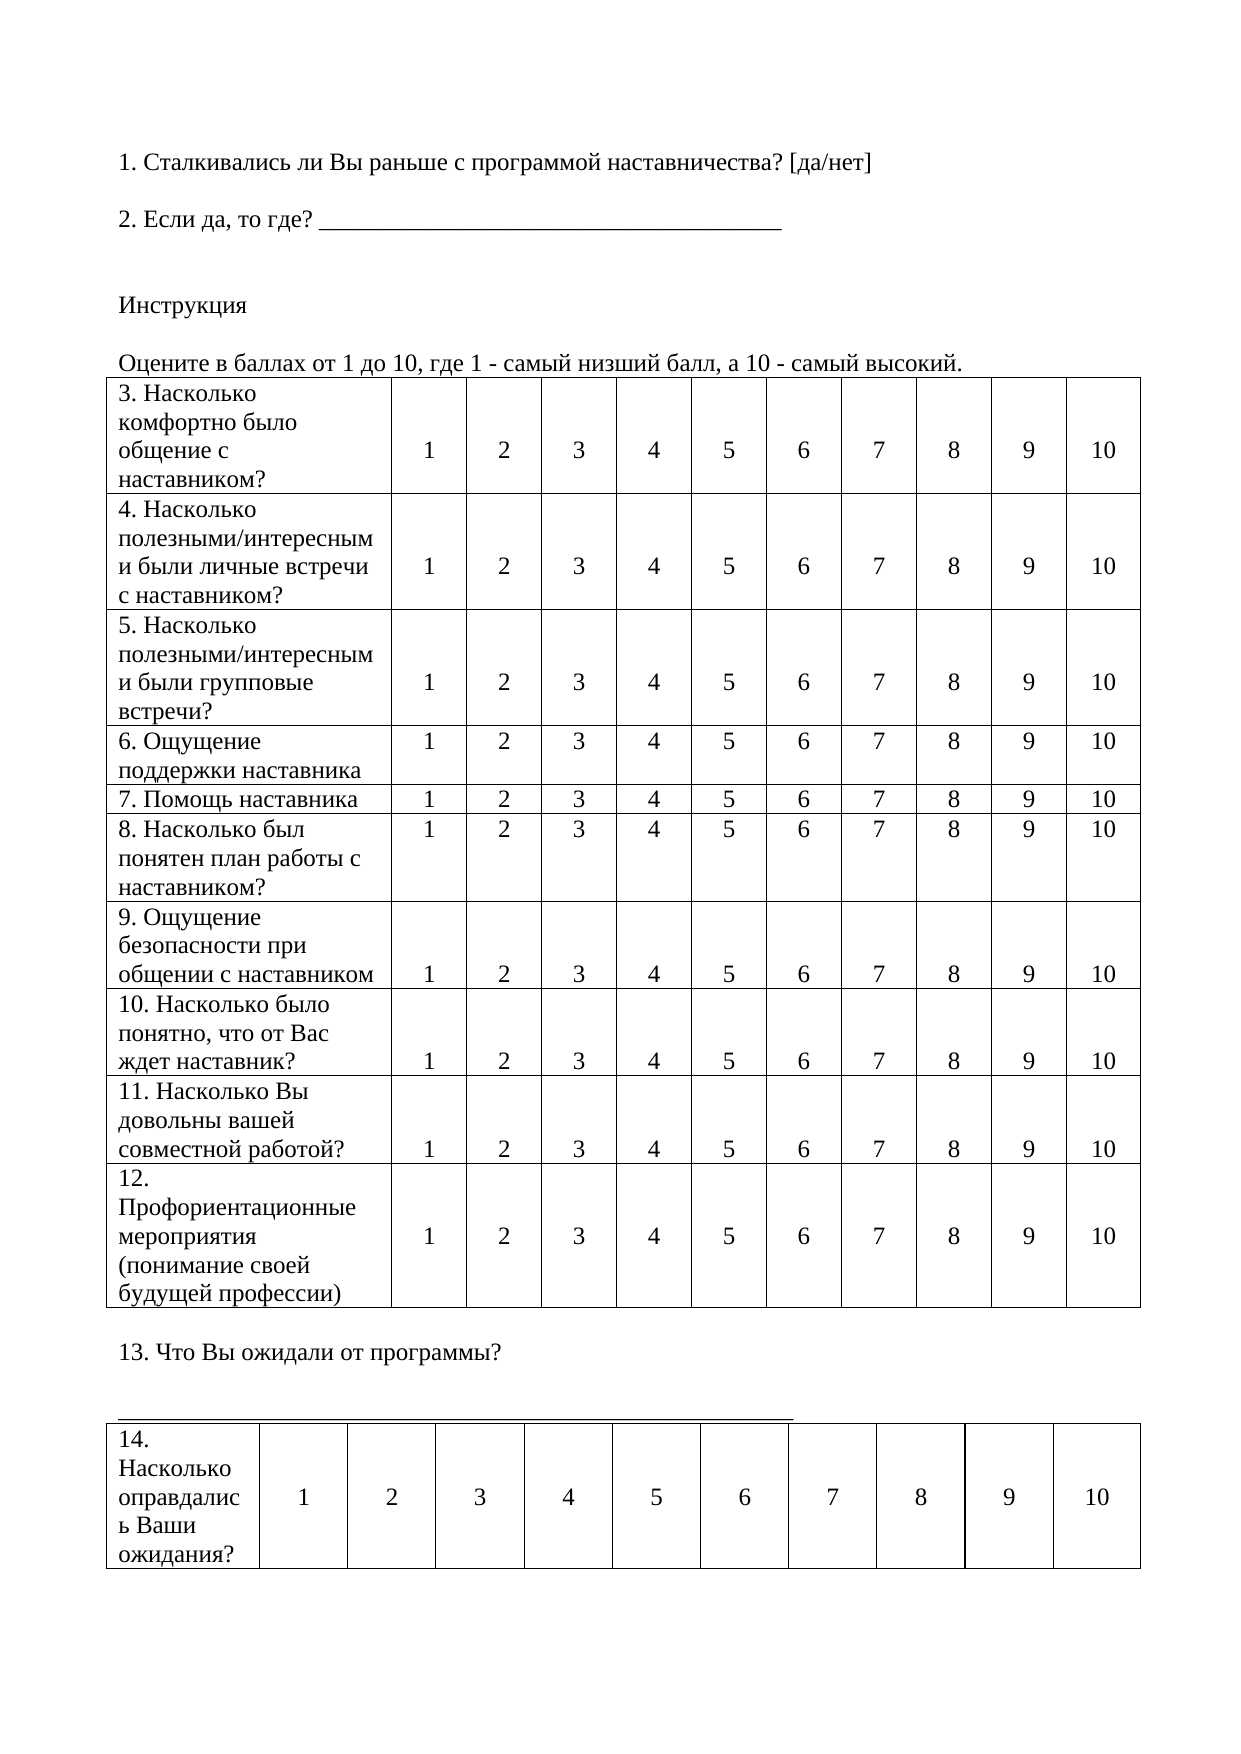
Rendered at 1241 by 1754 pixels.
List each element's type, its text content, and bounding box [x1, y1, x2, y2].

table_cell 2 [467, 989, 541, 1075]
table_cell 6 [767, 902, 841, 988]
table_cell 7 [842, 989, 916, 1075]
table_cell 5 [692, 902, 766, 988]
table_cell 2 [467, 494, 541, 609]
table_cell 7 [842, 494, 916, 609]
table_cell 9 [992, 814, 1066, 901]
table_cell 4 [617, 726, 691, 783]
table_cell 10 [1067, 494, 1140, 609]
table_cell 8 [917, 610, 991, 725]
table_cell 5 [692, 726, 766, 783]
table_cell 6 [767, 726, 841, 783]
table_cell 7 [842, 610, 916, 725]
table_cell 2 [467, 814, 541, 901]
table_cell 6. Ощущение поддержки наставника [107, 726, 391, 783]
table_header 9 [992, 378, 1066, 493]
table_cell 9 [992, 1076, 1066, 1162]
table_cell 5 [692, 1076, 766, 1162]
table_cell 4 [617, 1076, 691, 1162]
table_cell 8 [917, 1076, 991, 1162]
table_cell 10. Насколько было понятно, что от Вас ждет наставник? [107, 989, 391, 1075]
table_cell 4 [617, 1164, 691, 1307]
table_cell 2 [467, 902, 541, 988]
text 1. Сталкивались ли Вы раньше с программой наставничества? [да/нет] [118, 118, 1152, 176]
table_cell 5 [692, 989, 766, 1075]
table_header 6 [767, 378, 841, 493]
table_header 10 [1067, 378, 1140, 493]
table_header 9 [966, 1424, 1053, 1568]
table_cell 6 [767, 814, 841, 901]
table_cell 1 [392, 726, 466, 783]
table_header 5 [692, 378, 766, 493]
table_cell 7 [842, 814, 916, 901]
table_cell 8 [917, 814, 991, 901]
table_cell 2 [467, 610, 541, 725]
table_cell 10 [1067, 610, 1140, 725]
table_cell 4 [617, 814, 691, 901]
table_cell 2 [467, 1164, 541, 1307]
table_cell 9 [992, 494, 1066, 609]
table_header 2 [348, 1424, 435, 1568]
table_cell 7 [842, 726, 916, 783]
table_cell 3 [542, 610, 616, 725]
table_cell 10 [1067, 902, 1140, 988]
table_cell 5 [692, 785, 766, 813]
table_cell 10 [1067, 785, 1140, 813]
table_header 1 [392, 378, 466, 493]
table_cell 1 [392, 494, 466, 609]
table_cell 3 [542, 785, 616, 813]
text 13. Что Вы ожидали от программы? [118, 1337, 1152, 1366]
table_cell 6 [767, 1164, 841, 1307]
table_header 8 [877, 1424, 964, 1568]
table_cell 3 [542, 1164, 616, 1307]
table_cell 10 [1067, 1164, 1140, 1307]
table_header 3 [542, 378, 616, 493]
table_cell 6 [767, 610, 841, 725]
table_cell 8 [917, 1164, 991, 1307]
table_cell 8 [917, 494, 991, 609]
table_cell 3 [542, 989, 616, 1075]
table_cell 10 [1067, 1076, 1140, 1162]
table_cell 1 [392, 902, 466, 988]
table_cell 2 [467, 726, 541, 783]
table_cell 6 [767, 989, 841, 1075]
table_header 4 [617, 378, 691, 493]
table_header 6 [701, 1424, 788, 1568]
text 2. Если да, то где? _____________________________________ [118, 176, 1152, 233]
table_cell 5 [692, 814, 766, 901]
table_cell 6 [767, 494, 841, 609]
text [118, 1366, 1152, 1423]
table_cell 5 [692, 494, 766, 609]
table_header 10 [1054, 1424, 1140, 1568]
table_cell 8 [917, 785, 991, 813]
table_cell 9 [992, 726, 1066, 783]
table_cell 6 [767, 785, 841, 813]
table_cell 1 [392, 1076, 466, 1162]
table_cell 3 [542, 814, 616, 901]
table_cell 7 [842, 785, 916, 813]
table_cell 7 [842, 1164, 916, 1307]
table_cell 1 [392, 785, 466, 813]
table_cell 5. Насколько полезными/интересными были групповые встречи? [107, 610, 391, 725]
text Инструкция [118, 262, 1152, 319]
table_cell 3 [542, 902, 616, 988]
table_cell 3 [542, 726, 616, 783]
table_cell 8 [917, 902, 991, 988]
table_cell 9 [992, 610, 1066, 725]
table_header 7 [842, 378, 916, 493]
table_cell 6 [767, 1076, 841, 1162]
table_header 1 [260, 1424, 347, 1568]
table_header 7 [789, 1424, 876, 1568]
table_cell 4 [617, 785, 691, 813]
table_cell 4. Насколько полезными/интересными были личные встречи с наставником? [107, 494, 391, 609]
table_cell 2 [467, 785, 541, 813]
table_cell 7 [842, 902, 916, 988]
table_cell 4 [617, 494, 691, 609]
table_cell 9. Ощущение безопасности при общении с наставником [107, 902, 391, 988]
table_cell 4 [617, 902, 691, 988]
table_cell 2 [467, 1076, 541, 1162]
table_cell 9 [992, 989, 1066, 1075]
table_header 3. Насколько комфортно было общение с наставником? [107, 378, 391, 493]
table_header 14. Насколько оправдались Ваши ожидания? [107, 1424, 259, 1568]
table_header 4 [525, 1424, 612, 1568]
table_cell 1 [392, 1164, 466, 1307]
table_cell 3 [542, 1076, 616, 1162]
table_cell 5 [692, 610, 766, 725]
table_cell 4 [617, 989, 691, 1075]
table_cell 10 [1067, 726, 1140, 783]
table_header 5 [613, 1424, 700, 1568]
table_cell 12. Профориентационные мероприятия (понимание своей будущей профессии) [107, 1164, 391, 1307]
table_header 2 [467, 378, 541, 493]
table_cell 9 [992, 902, 1066, 988]
table_cell 1 [392, 610, 466, 725]
table_cell 7. Помощь наставника [107, 785, 391, 813]
table_cell 10 [1067, 989, 1140, 1075]
table_cell 3 [542, 494, 616, 609]
table_cell 8 [917, 989, 991, 1075]
table_cell 7 [842, 1076, 916, 1162]
table_header 3 [436, 1424, 524, 1568]
table_cell 11. Насколько Вы довольны вашей совместной работой? [107, 1076, 391, 1162]
table_cell 8. Насколько был понятен план работы с наставником? [107, 814, 391, 901]
table_cell 5 [692, 1164, 766, 1307]
table_cell 1 [392, 989, 466, 1075]
table_cell 1 [392, 814, 466, 901]
table_header 8 [917, 378, 991, 493]
table_cell 9 [992, 1164, 1066, 1307]
table_cell 9 [992, 785, 1066, 813]
table_cell 4 [617, 610, 691, 725]
table_cell 10 [1067, 814, 1140, 901]
text Оцените в баллах от 1 до 10, где 1 - самый низший балл, а 10 - самый высокий. [118, 319, 1152, 377]
table_cell 8 [917, 726, 991, 783]
